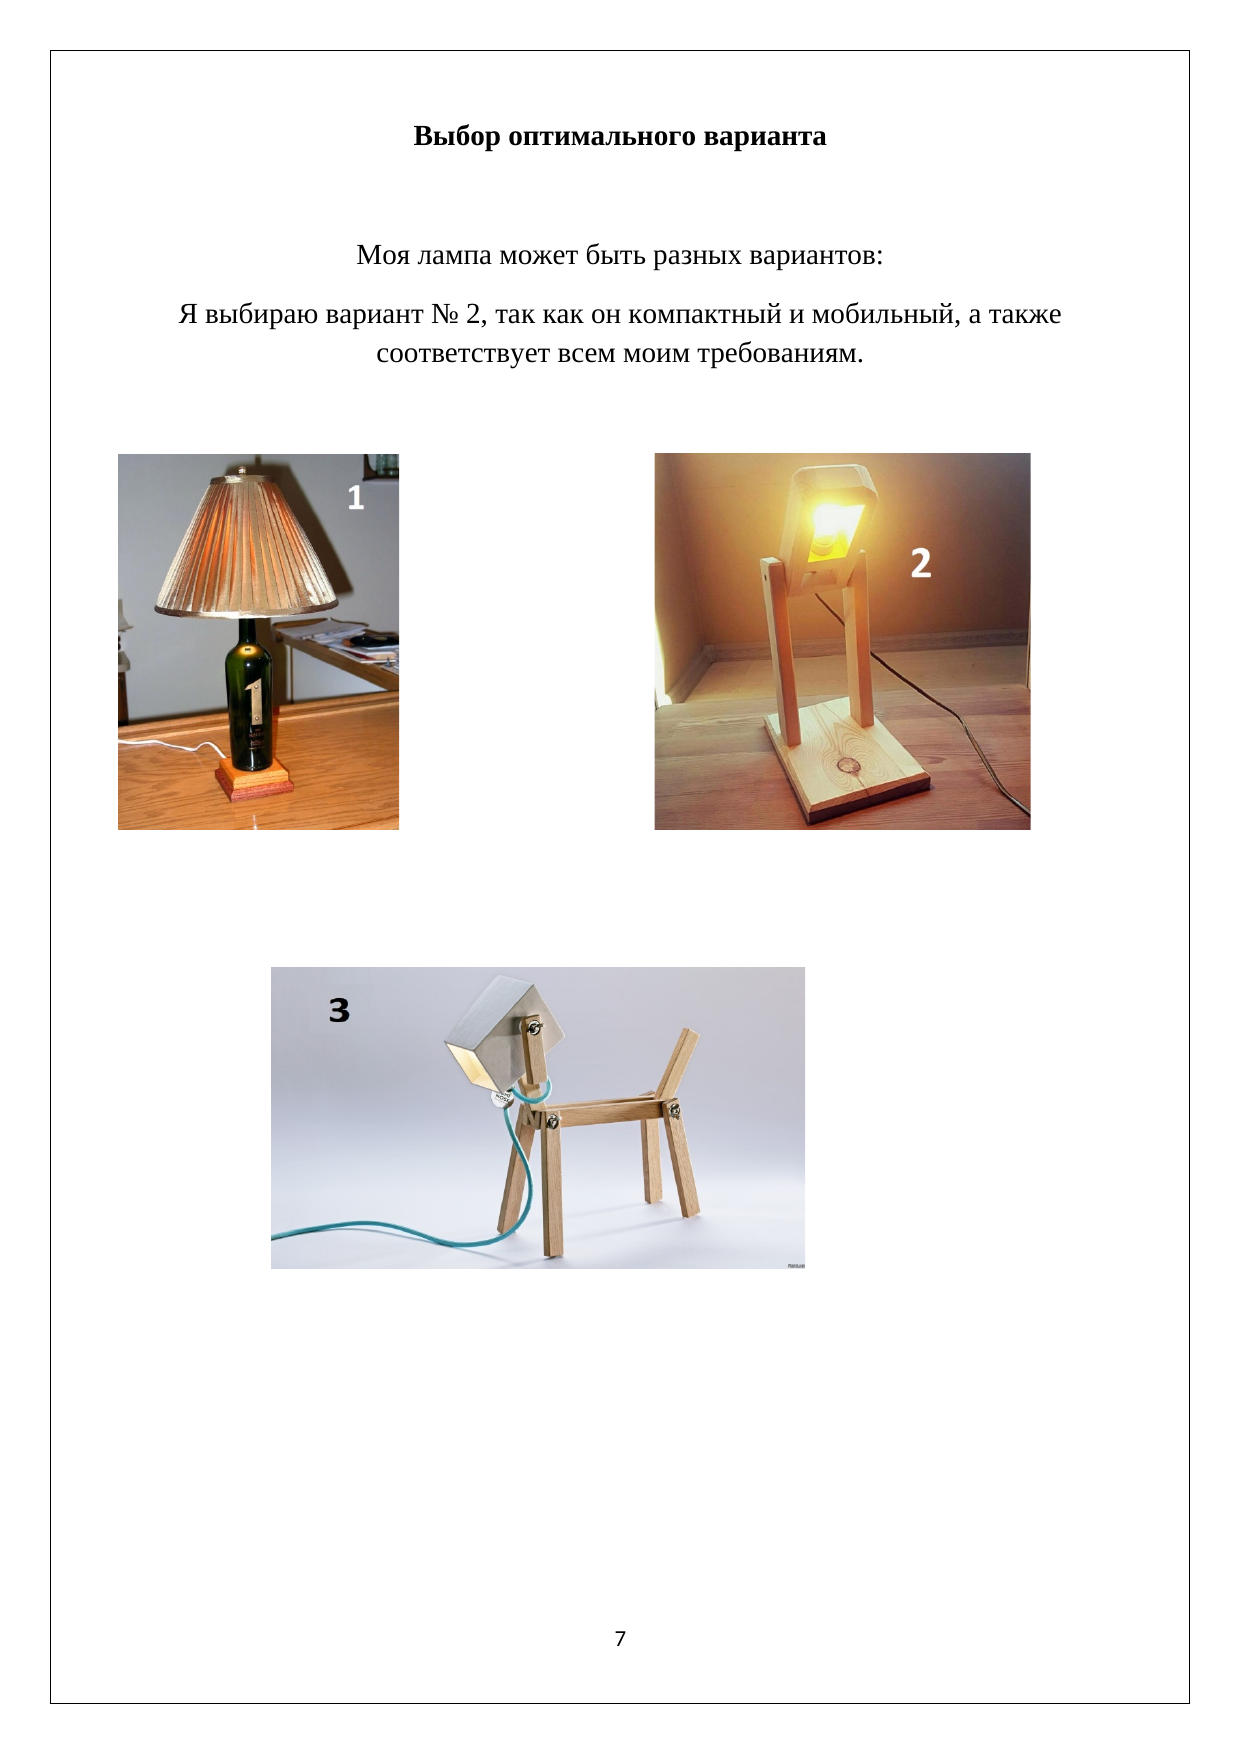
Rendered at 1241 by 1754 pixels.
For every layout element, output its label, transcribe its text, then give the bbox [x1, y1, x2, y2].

picture [118, 454, 400, 830]
text Моя лампа может быть разных вариантов: [118, 237, 1122, 270]
text Выбор оптимального варианта [118, 118, 1122, 152]
picture [654, 453, 1031, 830]
text Я выбираю вариант № 2, так как он компактный и мобильный, а также соответствует всем моим требованиям. [118, 296, 1122, 368]
picture [271, 967, 806, 1269]
